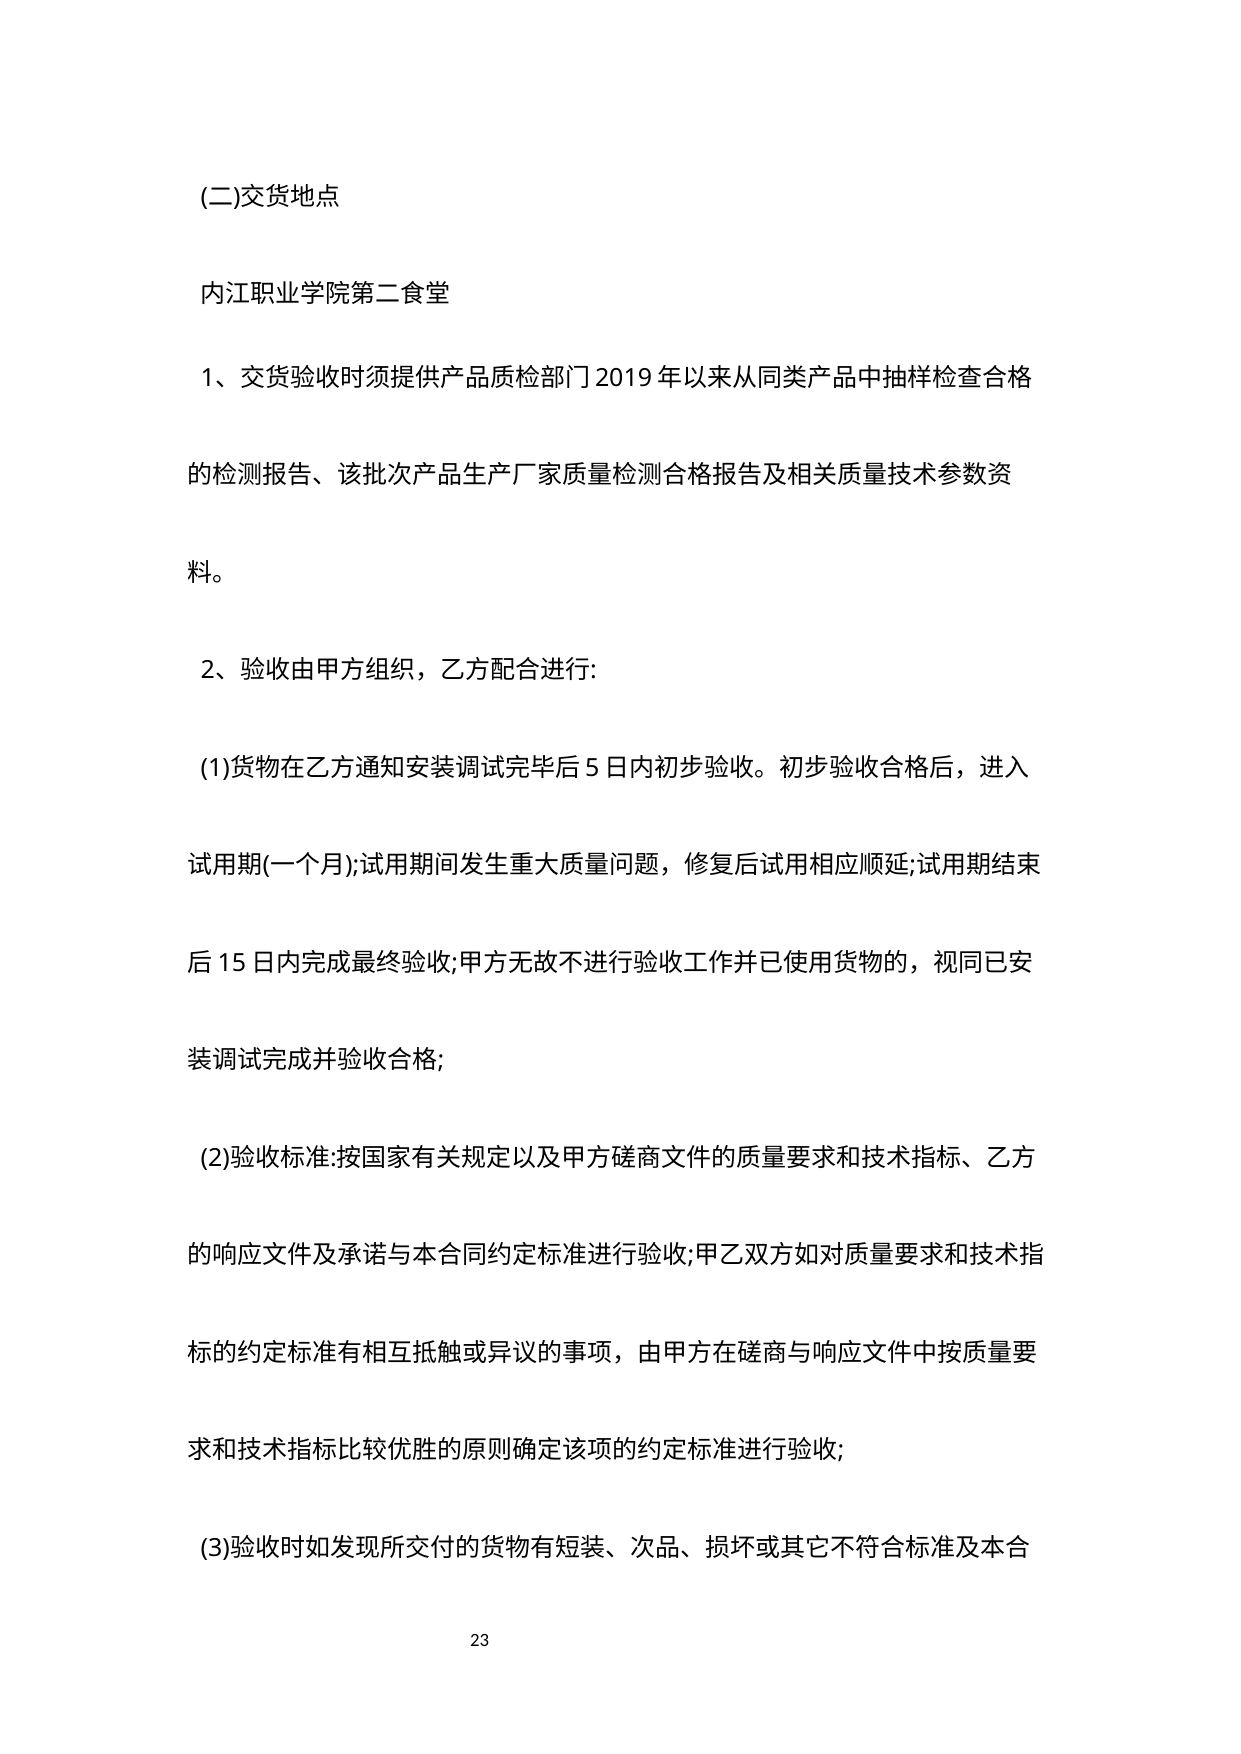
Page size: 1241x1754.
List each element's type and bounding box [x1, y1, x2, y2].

text [187, 343, 1053, 1578]
list [187, 162, 1053, 324]
